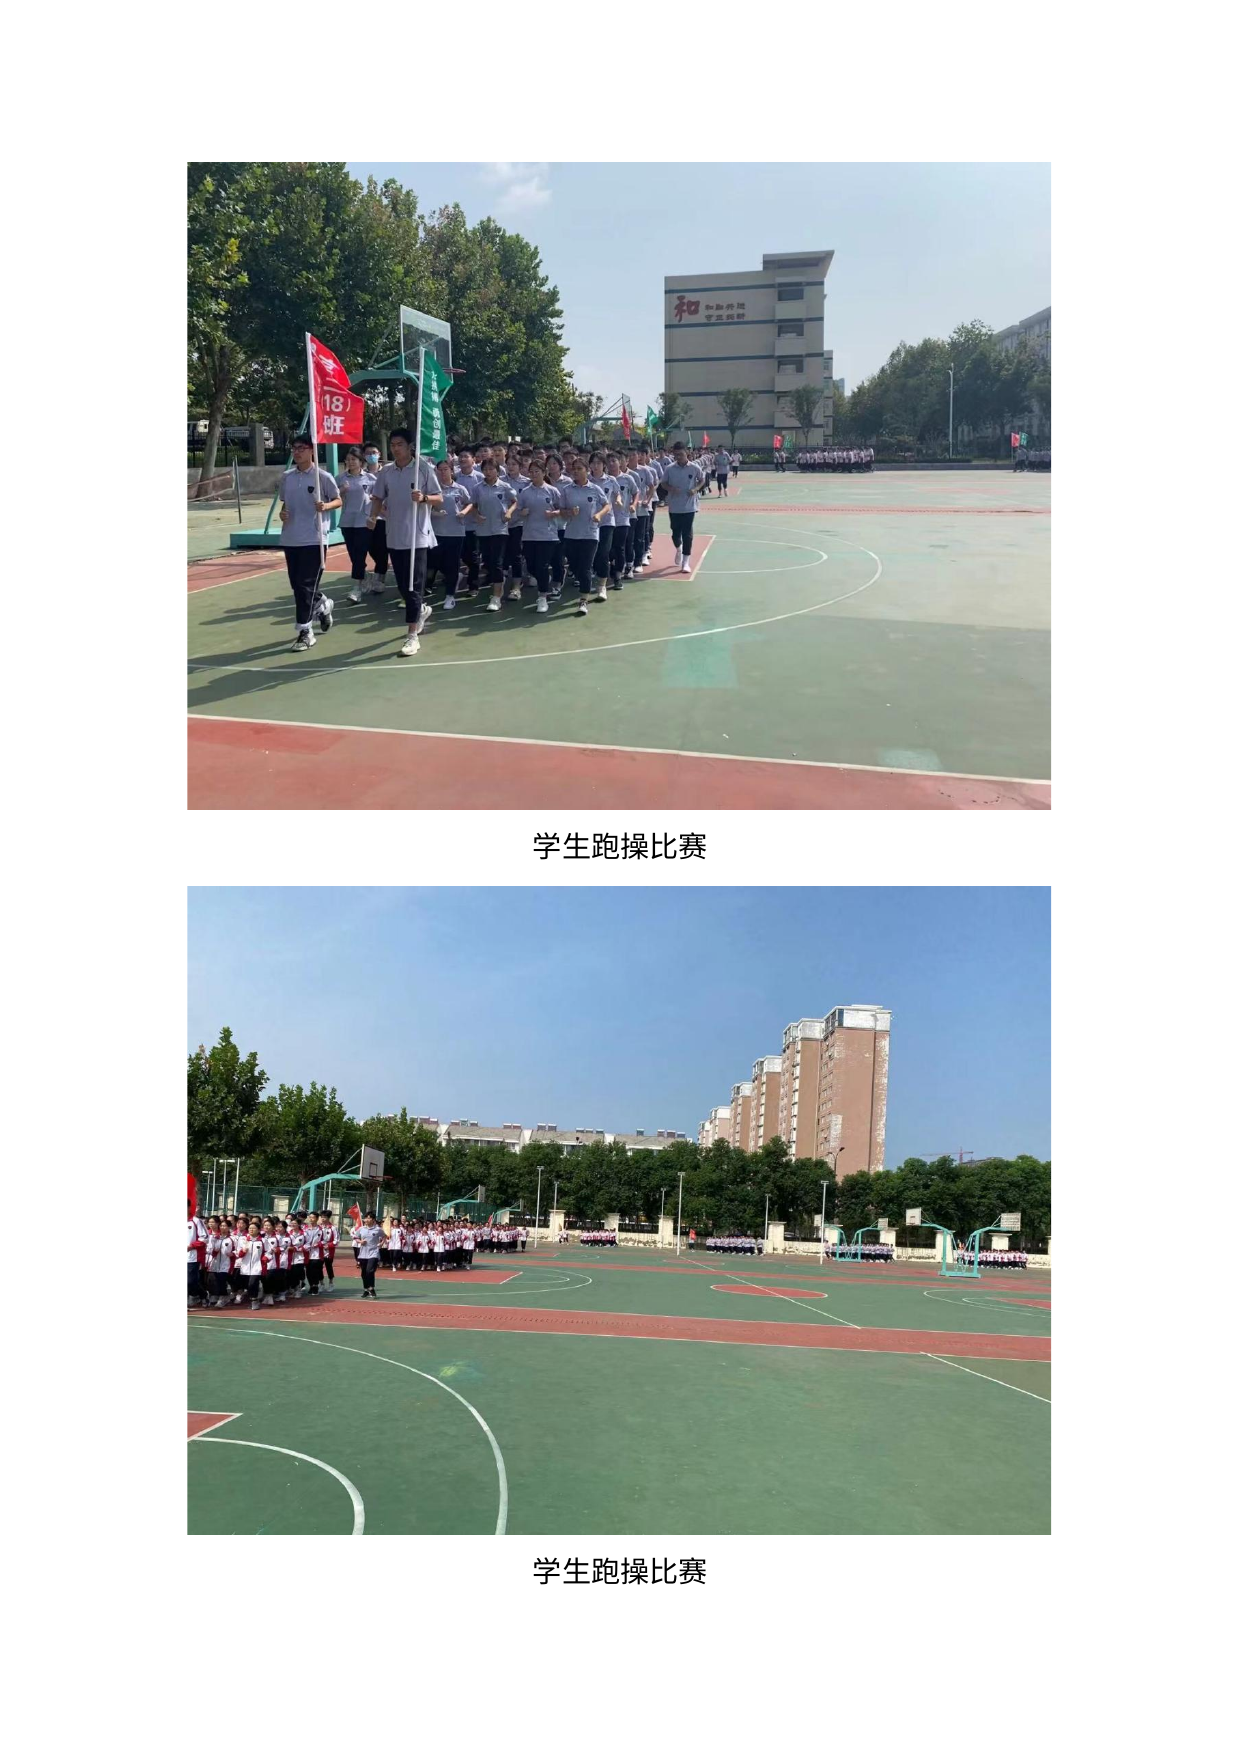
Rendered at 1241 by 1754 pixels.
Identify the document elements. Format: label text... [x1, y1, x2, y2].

text 学生跑操比赛 [187, 823, 1053, 866]
text 学生跑操比赛 [187, 1548, 1053, 1590]
picture [187, 886, 1052, 1535]
picture [187, 162, 1052, 810]
